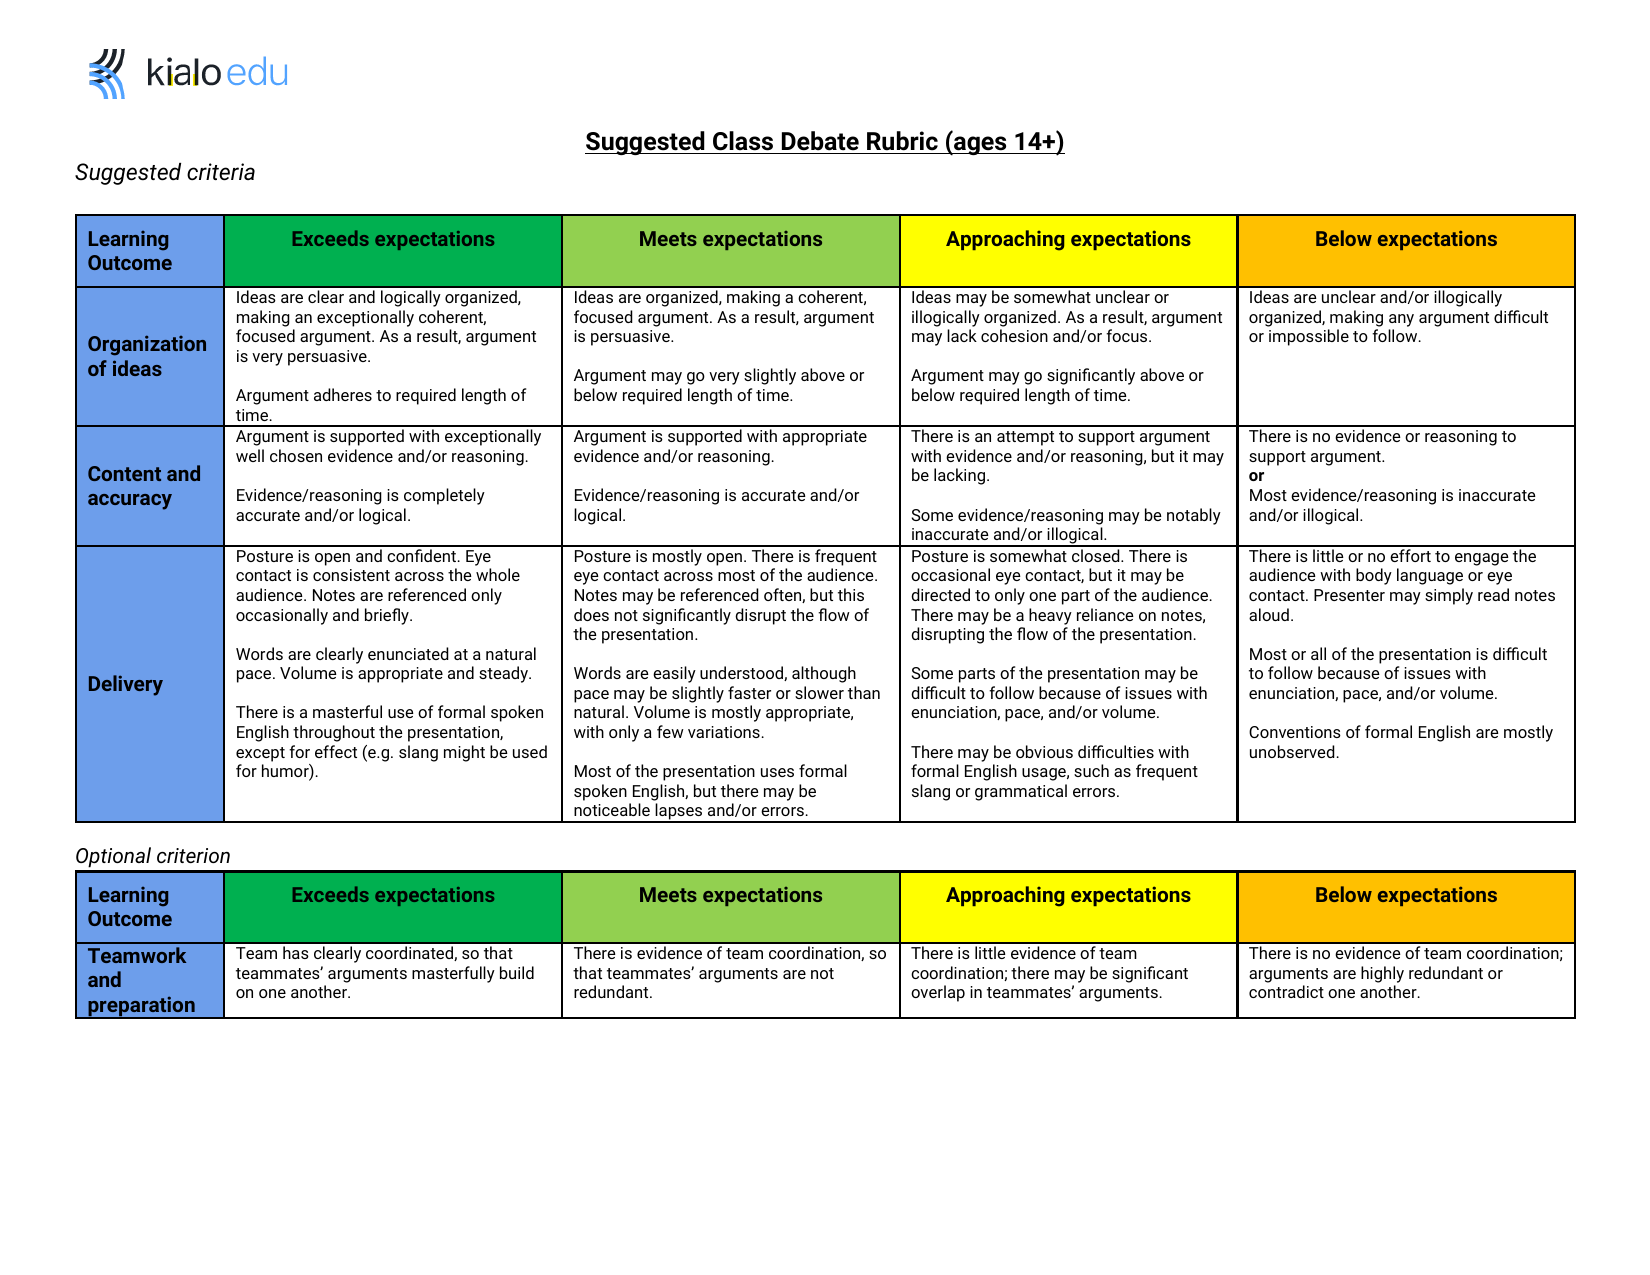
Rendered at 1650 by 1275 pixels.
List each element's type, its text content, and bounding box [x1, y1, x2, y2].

table_header Below expectations [1239, 216, 1574, 286]
table_header Exceeds expectations [225, 873, 561, 942]
table_header Approaching expectations [901, 873, 1236, 942]
text Suggested Class Debate Rubric (ages 14+) [75, 127, 1575, 157]
table_cell Argument is supported with appropriate evidence and/or reasoning. Evidence/reasoning is accurate and/or logical. [563, 427, 899, 545]
table_header Approaching expectations [901, 216, 1236, 286]
table_cell There is no evidence or reasoning to support argument. or Most evidence/reasoning is inaccurate and/or illogical. [1239, 427, 1574, 545]
table_cell There is little evidence of team coordination; there may be significant overlap in teammates’ arguments. [901, 944, 1236, 1017]
picture [89, 48, 290, 100]
table_cell There is no evidence of team coordination; arguments are highly redundant or contradict one another. [1239, 944, 1574, 1017]
text Optional criterion [75, 844, 1575, 868]
table_header Meets expectations [563, 216, 899, 286]
table_cell Posture is somewhat closed. There is occasional eye contact, but it may be directed to only one part of the audience. There may be a heavy reliance on notes, disrupting the flow of the presentation. Some parts of the presentation may be difficult to follow because of issues with enunciation, pace, and/or volume. There may be obvious difficulties with formal English usage, such as frequent slang or grammatical errors. [901, 547, 1236, 821]
table_header Meets expectations [563, 873, 899, 942]
table_cell Ideas are unclear and/or illogically organized, making any argument difficult or impossible to follow. [1239, 288, 1574, 425]
table_cell Argument is supported with exceptionally well chosen evidence and/or reasoning. Evidence/reasoning is completely accurate and/or logical. [225, 427, 561, 545]
table_cell There is evidence of team coordination, so that teammates’ arguments are not redundant. [563, 944, 899, 1017]
table_header Below expectations [1239, 873, 1574, 942]
table_cell Posture is open and confident. Eye contact is consistent across the whole audience. Notes are referenced only occasionally and briefly. Words are clearly enunciated at a natural pace. Volume is appropriate and steady. There is a masterful use of formal spoken English throughout the presentation, except for effect (e.g. slang might be used for humor). [225, 547, 561, 821]
table_cell There is little or no effort to engage the audience with body language or eye contact. Presenter may simply read notes aloud. Most or all of the presentation is difficult to follow because of issues with enunciation, pace, and/or volume. Conventions of formal English are mostly unobserved. [1239, 547, 1574, 821]
table_cell Organization of ideas [77, 288, 223, 425]
table_cell Content and accuracy [77, 427, 223, 545]
table_cell There is an attempt to support argument with evidence and/or reasoning, but it may be lacking. Some evidence/reasoning may be notably inaccurate and/or illogical. [901, 427, 1236, 545]
table_header Learning Outcome [77, 873, 223, 942]
table_cell Ideas may be somewhat unclear or illogically organized. As a result, argument may lack cohesion and/or focus. Argument may go significantly above or below required length of time. [901, 288, 1236, 425]
table_cell Posture is mostly open. There is frequent eye contact across most of the audience. Notes may be referenced often, but this does not significantly disrupt the flow of the presentation. Words are easily understood, although pace may be slightly faster or slower than natural. Volume is mostly appropriate, with only a few variations. Most of the presentation uses formal spoken English, but there may be noticeable lapses and/or errors. [563, 547, 899, 821]
table_cell Ideas are organized, making a coherent, focused argument. As a result, argument is persuasive. Argument may go very slightly above or below required length of time. [563, 288, 899, 425]
table_cell Ideas are clear and logically organized, making an exceptionally coherent, focused argument. As a result, argument is very persuasive. Argument adheres to required length of time. [225, 288, 561, 425]
table_cell Team has clearly coordinated, so that teammates’ arguments masterfully build on one another. [225, 944, 561, 1017]
table_cell Delivery [77, 547, 223, 821]
text Suggested criteria [75, 159, 1575, 186]
table_header Learning Outcome [77, 216, 223, 286]
table_header Exceeds expectations [225, 216, 561, 286]
table_cell Teamwork and preparation [77, 944, 223, 1017]
